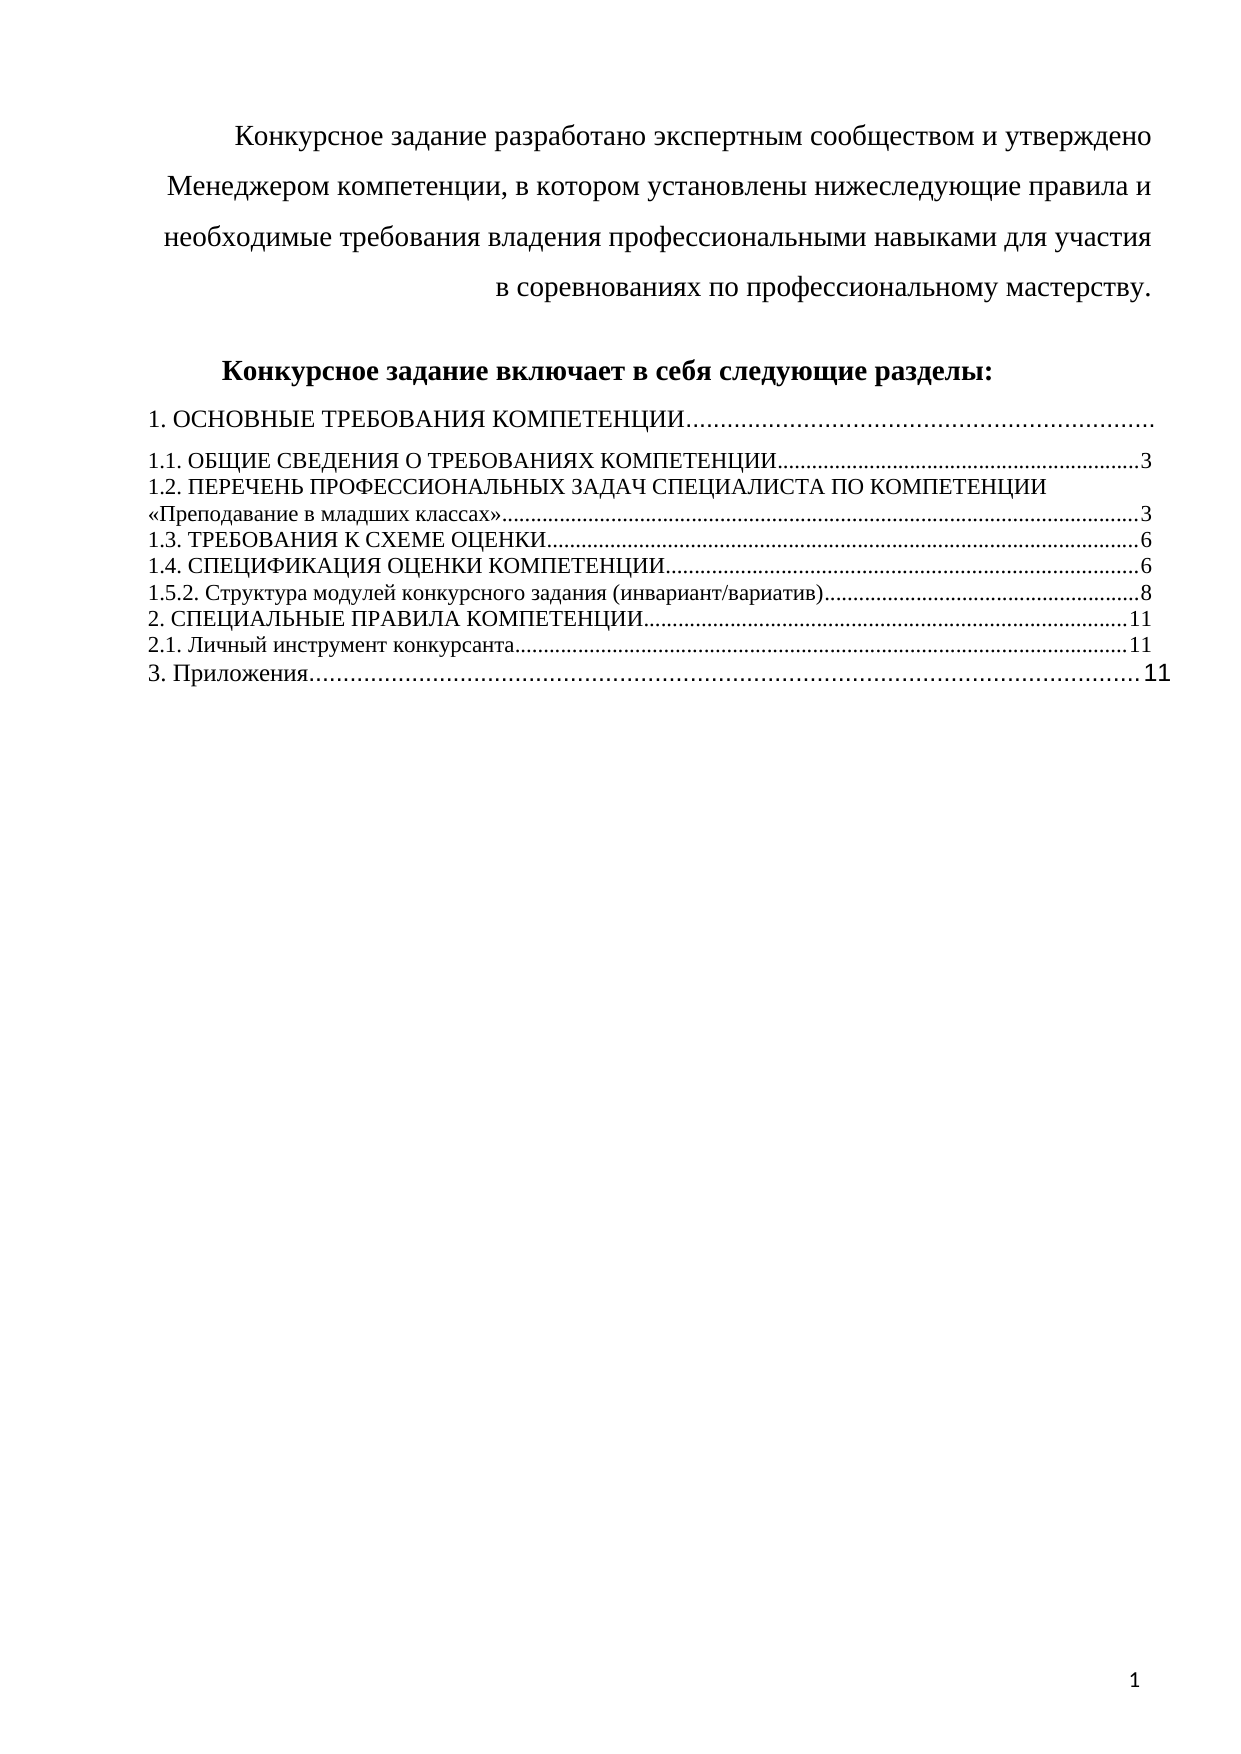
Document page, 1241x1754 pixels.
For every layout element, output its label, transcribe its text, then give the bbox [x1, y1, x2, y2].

text 1. ОСНОВНЫЕ ТРЕБОВАНИЯ КОМПЕТЕНЦИИ 3 [148, 404, 1152, 433]
text 1.5.2. Структура модулей конкурсного задания (инвариант/вариатив) 8 [148, 579, 1152, 605]
list Конкурсное задание включает в себя следующие разделы: [148, 353, 1152, 387]
text 2.1. Личный инструмент конкурсанта 11 [148, 632, 1152, 658]
text Конкурсное задание разработано экспертным сообществом и утверждено Менеджером компетенции, в котором установлены нижеследующие правила и необходимые требования владения профессиональными навыками для участия в соревнованиях по профессиональному мастерству. [148, 118, 1152, 303]
text 3. Приложения 11 [148, 658, 1152, 687]
text 1.1. ОБЩИЕ СВЕДЕНИЯ О ТРЕБОВАНИЯХ КОМПЕТЕНЦИИ 3 [148, 447, 1152, 473]
text 1.3. ТРЕБОВАНИЯ К СХЕМЕ ОЦЕНКИ 6 [148, 526, 1152, 552]
text 1.2. ПЕРЕЧЕНЬ ПРОФЕССИОНАЛЬНЫХ ЗАДАЧ СПЕЦИАЛИСТА ПО КОМПЕТЕНЦИИ «Преподавание в младших классах» 3 [148, 473, 1152, 526]
text 2. СПЕЦИАЛЬНЫЕ ПРАВИЛА КОМПЕТЕНЦИИ 11 [148, 605, 1152, 632]
text 1.4. СПЕЦИФИКАЦИЯ ОЦЕНКИ КОМПЕТЕНЦИИ 6 [148, 552, 1152, 579]
